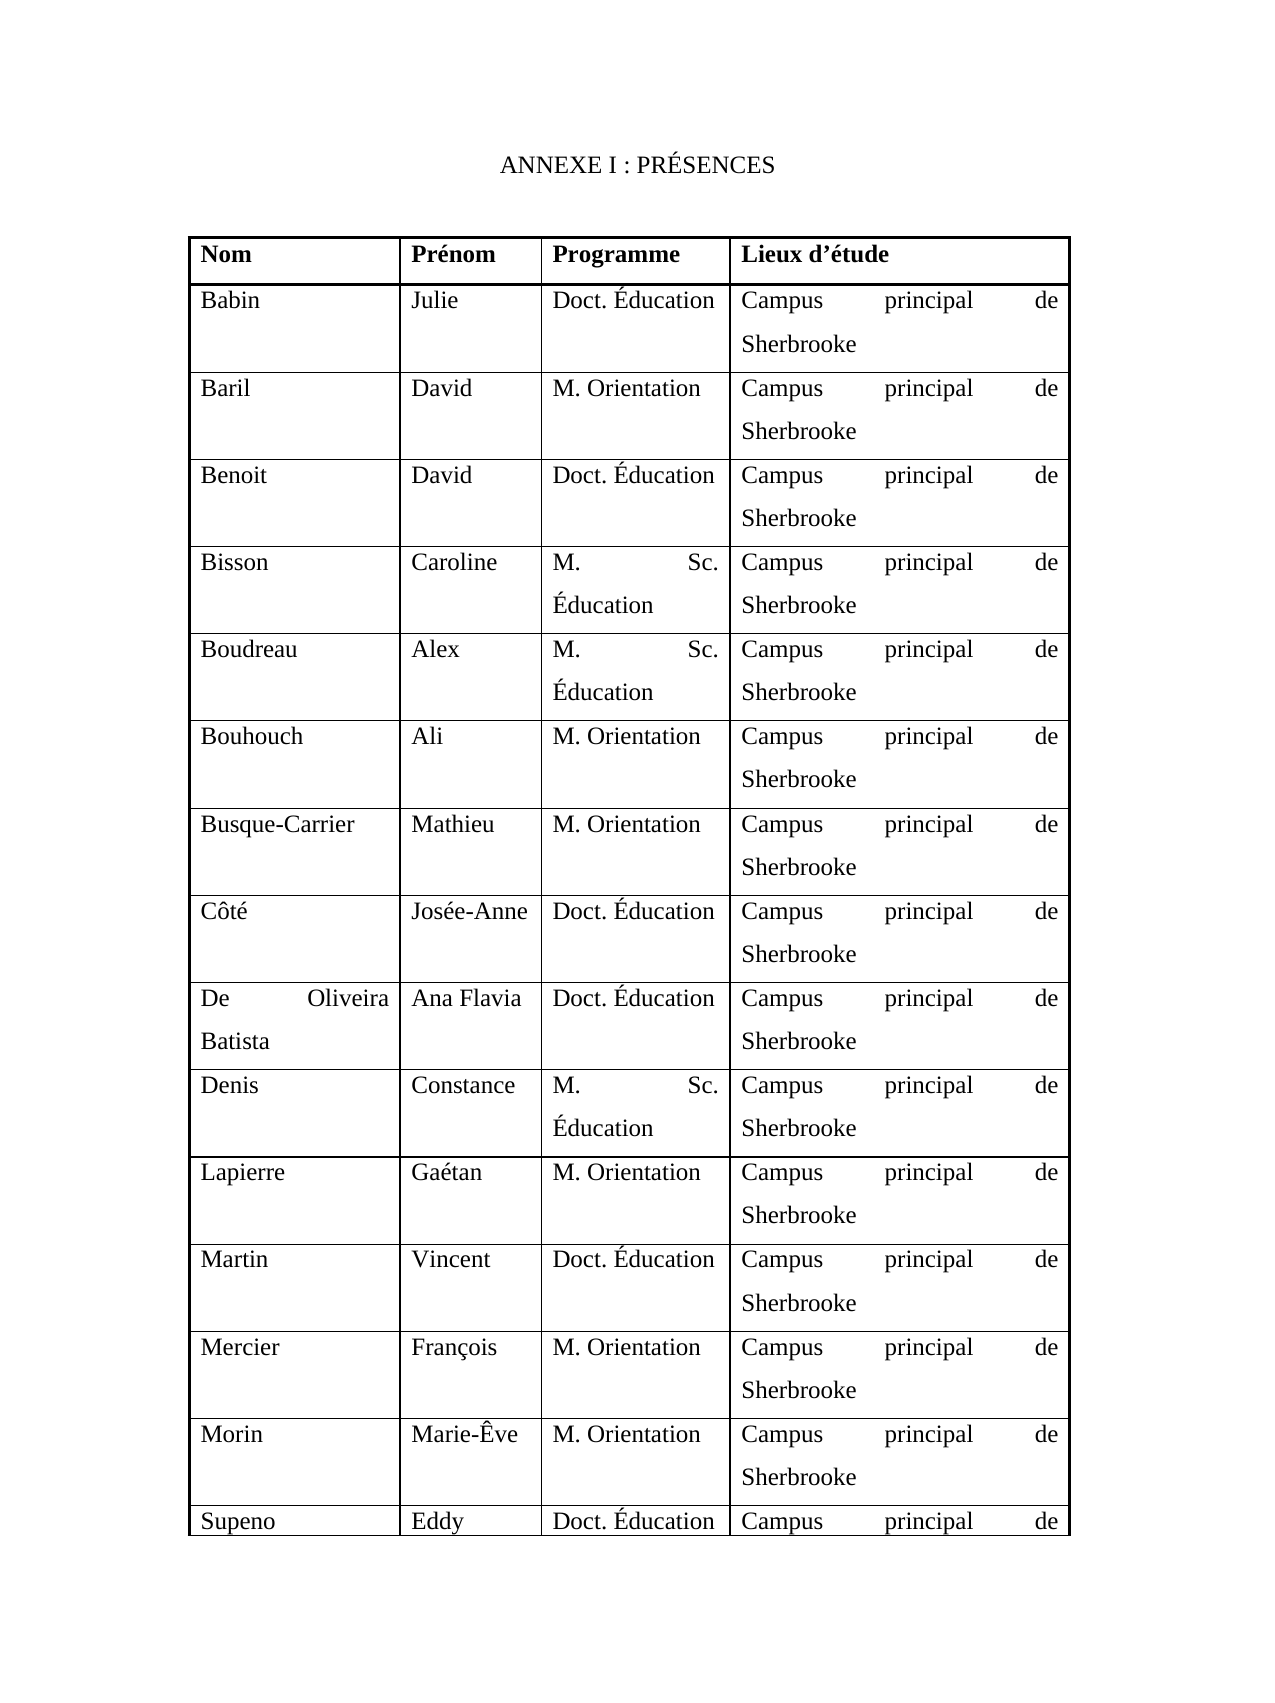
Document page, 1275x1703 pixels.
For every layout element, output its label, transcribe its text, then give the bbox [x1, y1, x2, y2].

table_cell Caroline [401, 547, 541, 633]
table_cell Benoit [191, 460, 399, 546]
table_cell M. Orientation [542, 1158, 729, 1243]
table_cell De Oliveira Batista [191, 983, 399, 1069]
table_cell Campus principal de Sherbrooke [731, 460, 1068, 546]
table_cell Campus principal de Sherbrooke [731, 983, 1068, 1069]
table_cell Boudreau [191, 634, 399, 720]
table_header Lieux d’étude [731, 239, 1068, 282]
table_cell Campus principal de Sherbrooke [731, 1419, 1068, 1505]
table_cell Campus principal de Sherbrooke [731, 1245, 1068, 1331]
table_cell Alex [401, 634, 541, 720]
table_cell Julie [401, 286, 541, 372]
table_cell Supeno [191, 1506, 399, 1535]
table_cell Bouhouch [191, 721, 399, 808]
table_cell Campus principal de Sherbrooke [731, 1070, 1068, 1156]
table_cell Marie-Êve [401, 1419, 541, 1505]
table_cell Doct. Éducation [542, 286, 729, 372]
table_cell Doct. Éducation [542, 983, 729, 1069]
table_cell Martin [191, 1245, 399, 1331]
table_cell Côté [191, 896, 399, 982]
table_cell Campus principal de Sherbrooke [731, 896, 1068, 982]
table_cell M. Orientation [542, 809, 729, 895]
table_cell Campus principal de Sherbrooke [731, 809, 1068, 895]
table_cell M. Orientation [542, 1419, 729, 1505]
table_cell Morin [191, 1419, 399, 1505]
table_cell David [401, 373, 541, 459]
table_cell Campus principal de Sherbrooke [731, 634, 1068, 720]
text ANNEXE I : PRÉSENCES [187, 150, 1087, 179]
table_cell M. Orientation [542, 373, 729, 459]
table_cell Doct. Éducation [542, 460, 729, 546]
table_cell David [401, 460, 541, 546]
table_cell Mercier [191, 1332, 399, 1418]
table_cell Doct. Éducation [542, 896, 729, 982]
table_cell Campus principal de Sherbrooke [731, 1158, 1068, 1243]
table_header Prénom [401, 239, 541, 282]
table_cell Ali [401, 721, 541, 808]
table_cell Baril [191, 373, 399, 459]
table_cell François [401, 1332, 541, 1418]
table_header Nom [191, 239, 399, 282]
table_cell Mathieu [401, 809, 541, 895]
table_cell Constance [401, 1070, 541, 1156]
table_cell Bisson [191, 547, 399, 633]
table_cell M. Sc. Éducation [542, 634, 729, 720]
table_cell Gaétan [401, 1158, 541, 1243]
table_cell Campus principal de Sherbrooke [731, 1332, 1068, 1418]
table_cell Doct. Éducation [542, 1245, 729, 1331]
table_cell Busque-Carrier [191, 809, 399, 895]
table_cell Vincent [401, 1245, 541, 1331]
table_cell Campus principal de Sherbrooke [731, 286, 1068, 372]
table_cell M. Sc. Éducation [542, 547, 729, 633]
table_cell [731, 1506, 1068, 1535]
table_cell Ana Flavia [401, 983, 541, 1069]
table_cell M. Orientation [542, 721, 729, 808]
table_cell Doct. Éducation [542, 1506, 729, 1535]
table_cell Eddy [401, 1506, 541, 1535]
table_cell Campus principal de Sherbrooke [731, 547, 1068, 633]
table_cell M. Orientation [542, 1332, 729, 1418]
table_cell M. Sc. Éducation [542, 1070, 729, 1156]
table_cell Babin [191, 286, 399, 372]
table_cell Campus principal de Sherbrooke [731, 721, 1068, 808]
table_cell Lapierre [191, 1158, 399, 1243]
table_cell Campus principal de Sherbrooke [731, 373, 1068, 459]
table_cell Josée-Anne [401, 896, 541, 982]
table_header Programme [542, 239, 729, 282]
table_cell Denis [191, 1070, 399, 1156]
